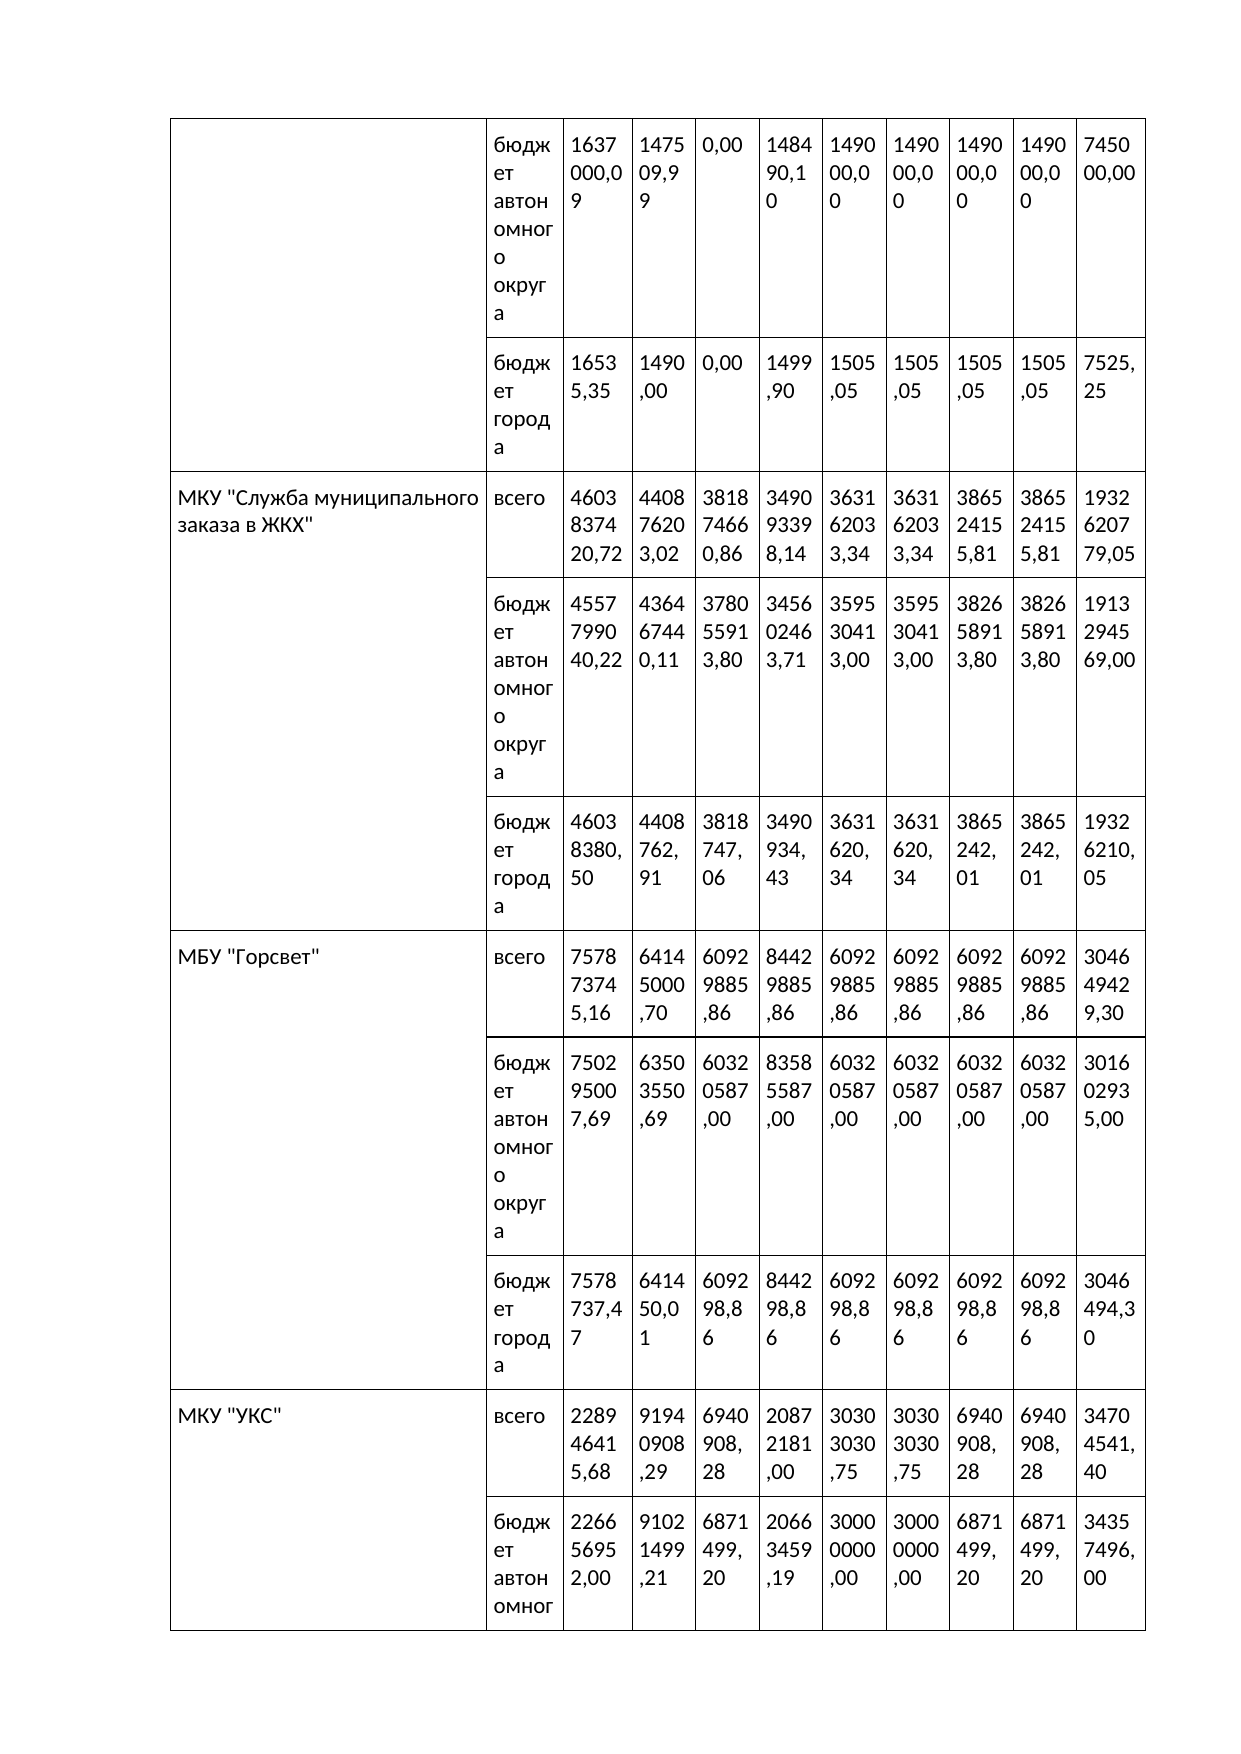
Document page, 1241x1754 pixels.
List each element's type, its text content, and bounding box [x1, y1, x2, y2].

table_cell всего [487, 472, 563, 577]
table_cell 745000,00 [1077, 119, 1145, 337]
table_cell 440876203,02 [633, 472, 695, 577]
table_cell 1505,05 [1014, 338, 1076, 471]
table_cell МБУ "Горсвет" [171, 931, 486, 1389]
table_cell 6940908,28 [950, 1390, 1013, 1496]
table_cell бюджет города [487, 797, 563, 930]
table_cell 363162033,34 [823, 472, 886, 577]
table_cell 757873745,16 [564, 931, 632, 1036]
table_cell 4408762,91 [633, 797, 695, 930]
table_cell 1932620779,05 [1077, 472, 1145, 577]
table_cell 301602935,00 [1077, 1038, 1145, 1255]
table_cell 60929885,86 [950, 931, 1013, 1036]
table_cell 1499,90 [760, 338, 822, 471]
table_cell 1505,05 [823, 338, 886, 471]
table_cell 30303030,75 [823, 1390, 886, 1496]
table_cell 20663459,19 [760, 1497, 822, 1630]
table_cell 3046494,30 [1077, 1256, 1145, 1389]
table_cell бюджет автономного округа [487, 119, 563, 337]
table_cell 609298,86 [696, 1256, 759, 1389]
table_cell 19326210,05 [1077, 797, 1145, 930]
table_cell 3865242,01 [950, 797, 1013, 930]
table_cell 6940908,28 [1014, 1390, 1076, 1496]
table_cell 228946415,68 [564, 1390, 632, 1496]
table_cell 609298,86 [887, 1256, 949, 1389]
table_cell 378055913,80 [696, 578, 759, 796]
table_cell 16535,35 [564, 338, 632, 471]
table_cell бюджет автономного округа [487, 1038, 563, 1255]
table_cell МКУ "УКС" [171, 1390, 486, 1630]
table_cell 63503550,69 [633, 1038, 695, 1255]
table_cell 149000,00 [823, 119, 886, 337]
table_cell 381874660,86 [696, 472, 759, 577]
table_cell 30000000,00 [887, 1497, 949, 1630]
table_cell 345602463,71 [760, 578, 822, 796]
table_cell 6871499,20 [1014, 1497, 1076, 1630]
table_cell 436467440,11 [633, 578, 695, 796]
table_cell 83585587,00 [760, 1038, 822, 1255]
table_cell 1490,00 [633, 338, 695, 471]
table_cell 91021499,21 [633, 1497, 695, 1630]
table_cell 147509,99 [633, 119, 695, 337]
table_cell 349093398,14 [760, 472, 822, 577]
table_cell всего [487, 1390, 563, 1496]
table_cell 386524155,81 [950, 472, 1013, 577]
table_cell 0,00 [696, 338, 759, 471]
table_cell 3490934,43 [760, 797, 822, 930]
table_cell 84429885,86 [760, 931, 822, 1036]
table_cell 30000000,00 [823, 1497, 886, 1630]
table_cell 3631620,34 [823, 797, 886, 930]
table_cell 386524155,81 [1014, 472, 1076, 577]
table_cell 844298,86 [760, 1256, 822, 1389]
table_cell 6871499,20 [950, 1497, 1013, 1630]
table_cell 60929885,86 [696, 931, 759, 1036]
table_cell 64145000,70 [633, 931, 695, 1036]
table_cell 60320587,00 [696, 1038, 759, 1255]
table_cell 3865242,01 [1014, 797, 1076, 930]
table_cell бюджет автономного округа [487, 578, 563, 796]
table_cell 363162033,34 [887, 472, 949, 577]
table_cell 149000,00 [887, 119, 949, 337]
table_cell 359530413,00 [887, 578, 949, 796]
table_cell 641450,01 [633, 1256, 695, 1389]
table_cell 20872181,00 [760, 1390, 822, 1496]
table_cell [171, 119, 486, 471]
table_cell бюджет города [487, 338, 563, 471]
table_cell 1913294569,00 [1077, 578, 1145, 796]
table_cell 60320587,00 [1014, 1038, 1076, 1255]
table_cell 4557799040,22 [564, 578, 632, 796]
table_cell 30303030,75 [887, 1390, 949, 1496]
table_cell МКУ "Служба муниципального заказа в ЖКХ" [171, 472, 486, 930]
table_cell 149000,00 [950, 119, 1013, 337]
table_cell 1505,05 [887, 338, 949, 471]
table_cell всего [487, 931, 563, 1036]
table_cell 1505,05 [950, 338, 1013, 471]
table_cell 0,00 [696, 119, 759, 337]
table_cell 609298,86 [1014, 1256, 1076, 1389]
table_cell 382658913,80 [1014, 578, 1076, 796]
table_cell 60929885,86 [887, 931, 949, 1036]
table_cell 7578737,47 [564, 1256, 632, 1389]
table_cell 226656952,00 [564, 1497, 632, 1630]
table_cell 46038380,50 [564, 797, 632, 930]
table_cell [487, 1497, 563, 1630]
table_cell 3818747,06 [696, 797, 759, 930]
table_cell 6940908,28 [696, 1390, 759, 1496]
table_cell 750295007,69 [564, 1038, 632, 1255]
table_cell 34357496,00 [1077, 1497, 1145, 1630]
table_cell 4603837420,72 [564, 472, 632, 577]
table_cell 60929885,86 [1014, 931, 1076, 1036]
table_cell 34704541,40 [1077, 1390, 1145, 1496]
table_cell 148490,10 [760, 119, 822, 337]
table_cell 91940908,29 [633, 1390, 695, 1496]
table_cell 149000,00 [1014, 119, 1076, 337]
table_cell 1637000,09 [564, 119, 632, 337]
table_cell 60320587,00 [950, 1038, 1013, 1255]
table_cell 60929885,86 [823, 931, 886, 1036]
table_cell 6871499,20 [696, 1497, 759, 1630]
table_cell 359530413,00 [823, 578, 886, 796]
table_cell 60320587,00 [887, 1038, 949, 1255]
table_cell 7525,25 [1077, 338, 1145, 471]
table_cell 304649429,30 [1077, 931, 1145, 1036]
table_cell 609298,86 [823, 1256, 886, 1389]
table_cell 3631620,34 [887, 797, 949, 930]
table_cell 382658913,80 [950, 578, 1013, 796]
table_cell бюджет города [487, 1256, 563, 1389]
table_cell 609298,86 [950, 1256, 1013, 1389]
table_cell 60320587,00 [823, 1038, 886, 1255]
